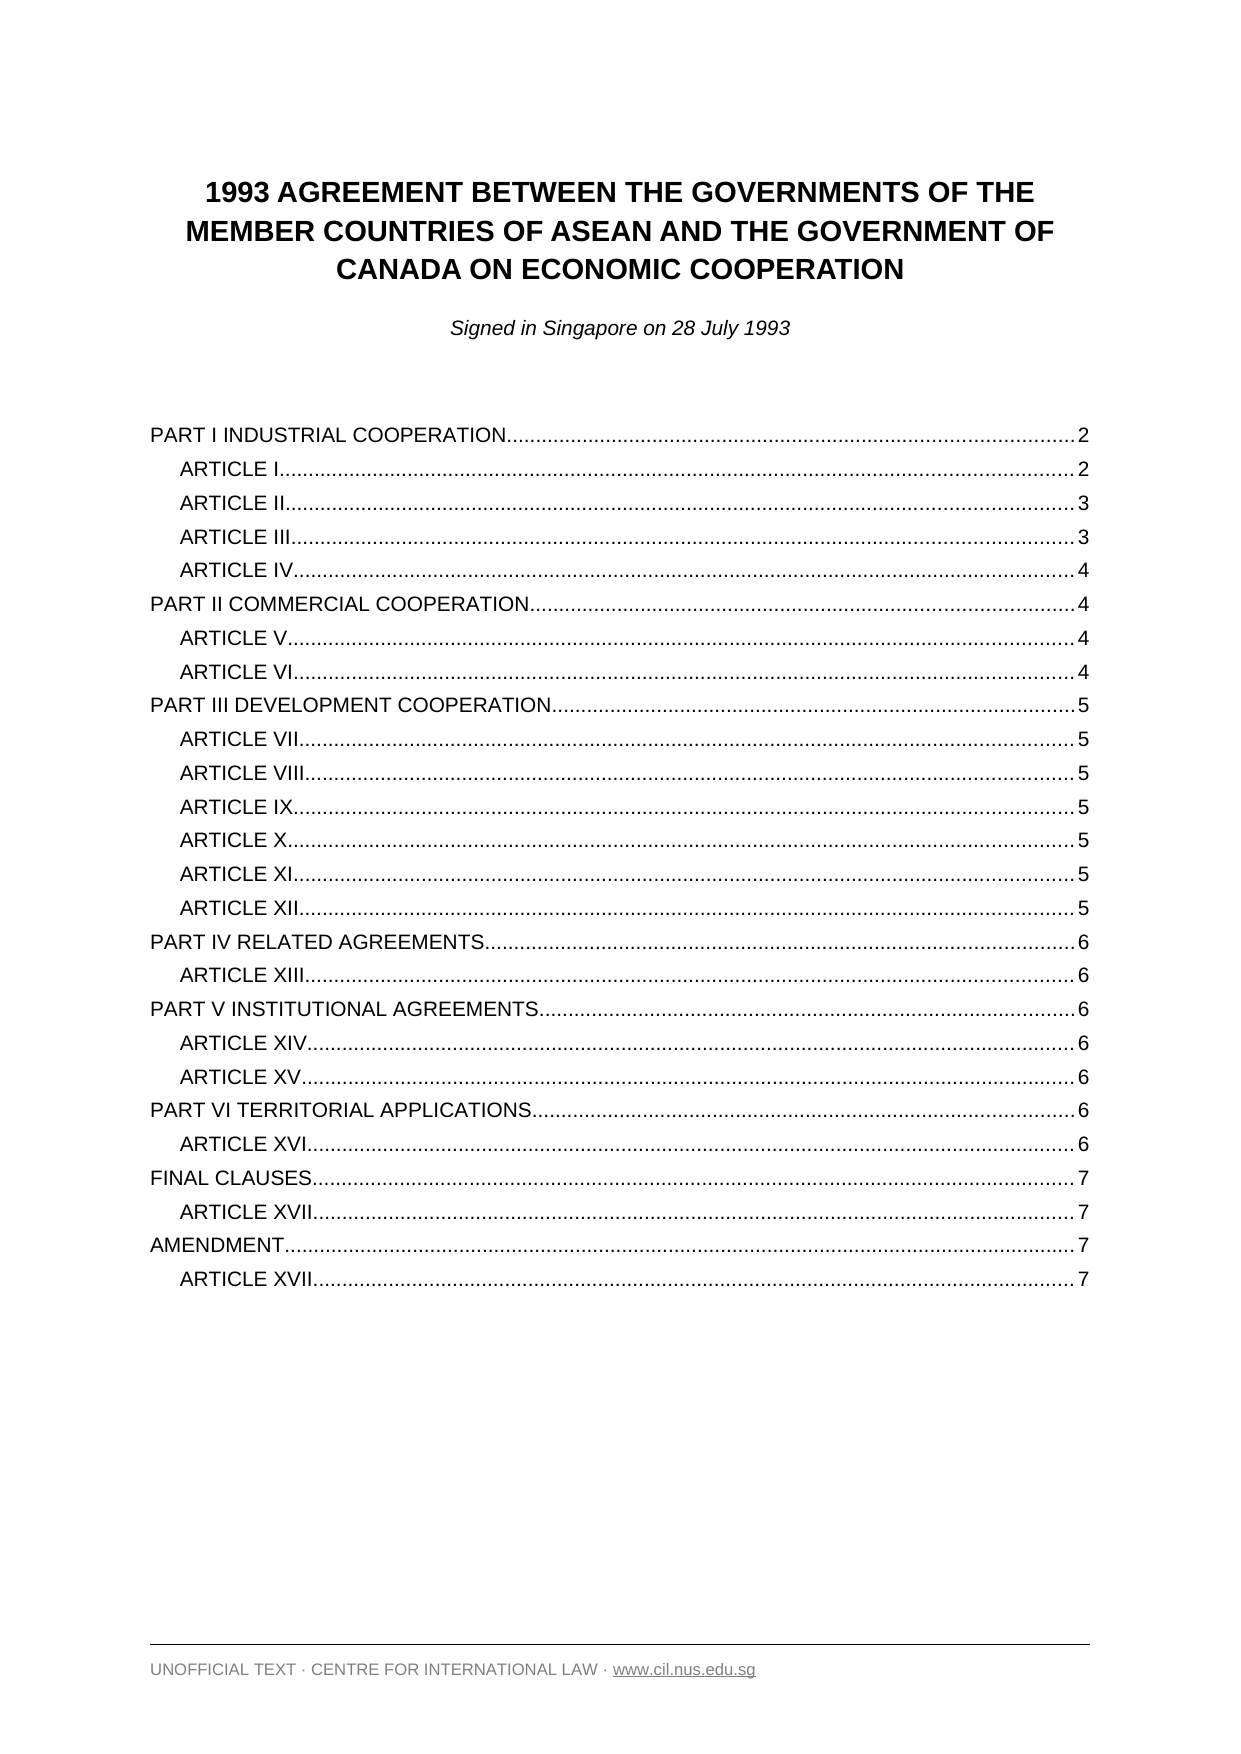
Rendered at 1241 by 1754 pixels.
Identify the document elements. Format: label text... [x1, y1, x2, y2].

text ARTICLE III 3 [179, 524, 1090, 548]
text ARTICLE VII 5 [179, 727, 1090, 751]
text ARTICLE IV 4 [179, 558, 1090, 582]
text PART II COMMERCIAL COOPERATION 4 [150, 592, 1090, 616]
text ARTICLE XII 5 [179, 896, 1090, 920]
text ARTICLE V 4 [179, 626, 1090, 650]
text ARTICLE XVII 7 [179, 1199, 1090, 1223]
text ARTICLE XV 6 [179, 1064, 1090, 1088]
text ARTICLE XI 5 [179, 862, 1090, 886]
text ARTICLE VIII 5 [179, 761, 1090, 785]
text PART III DEVELOPMENT COOPERATION 5 [150, 693, 1090, 717]
text PART V INSTITUTIONAL AGREEMENTS 6 [150, 997, 1090, 1021]
text ARTICLE X 5 [179, 828, 1090, 852]
subtitle Signed in Singapore on 28 July 1993 [150, 316, 1090, 339]
text ARTICLE II 3 [179, 491, 1090, 515]
text PART IV RELATED AGREEMENTS 6 [150, 929, 1090, 953]
text PART VI TERRITORIAL APPLICATIONS 6 [150, 1098, 1090, 1122]
text ARTICLE XIV 6 [179, 1031, 1090, 1055]
text ARTICLE XVI 6 [179, 1132, 1090, 1156]
text AMENDMENT 7 [150, 1233, 1090, 1257]
title 1993 AGREEMENT BETWEEN THE GOVERNMENTS OF THE MEMBER COUNTRIES OF ASEAN AND THE GOVERNMENT OF CANADA ON ECONOMIC COOPERATION [150, 175, 1090, 286]
text PART I INDUSTRIAL COOPERATION 2 [150, 423, 1090, 447]
text ARTICLE XIII 6 [179, 963, 1090, 987]
text FINAL CLAUSES 7 [150, 1166, 1090, 1190]
text ARTICLE IX 5 [179, 794, 1090, 818]
text ARTICLE I 2 [179, 457, 1090, 481]
text ARTICLE XVII 7 [179, 1267, 1090, 1291]
text ARTICLE VI 4 [179, 659, 1090, 683]
